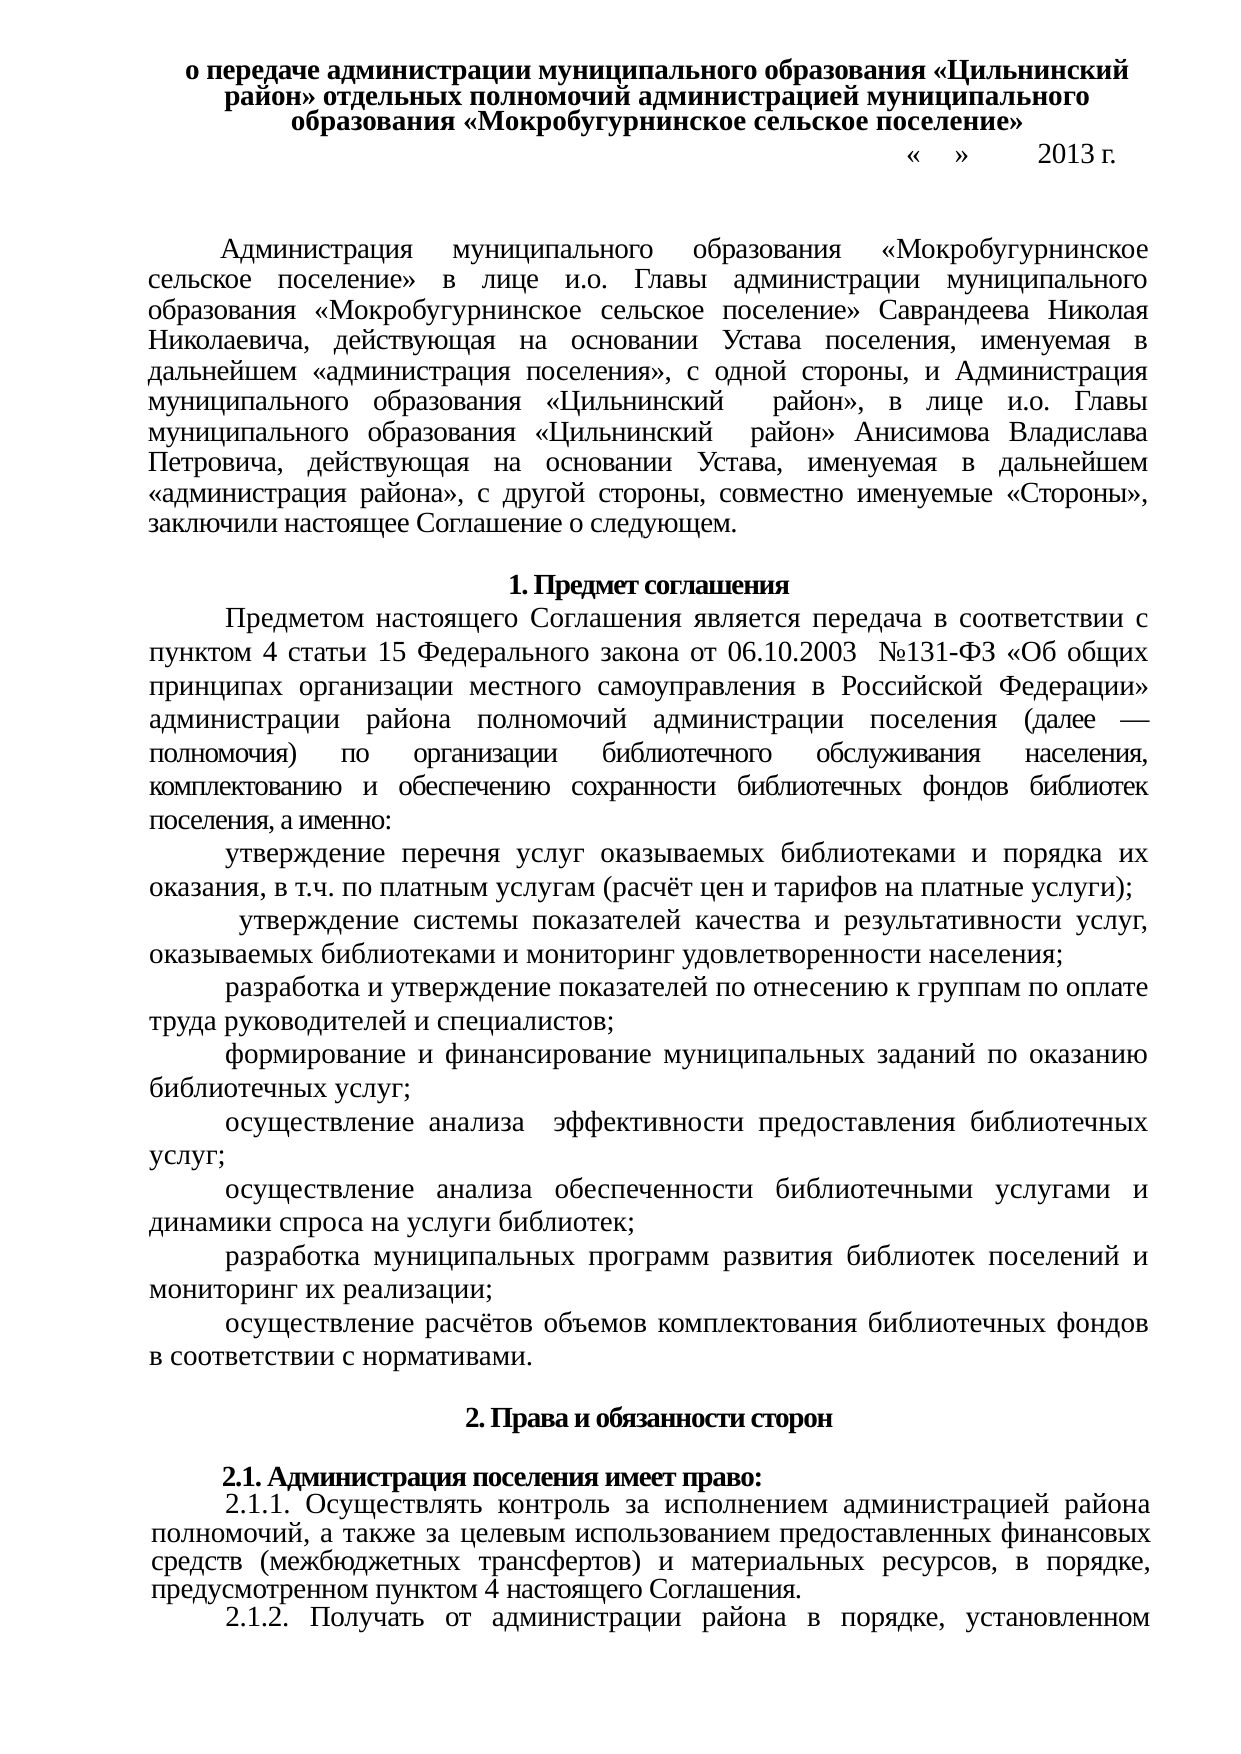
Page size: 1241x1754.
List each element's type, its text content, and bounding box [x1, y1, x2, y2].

text разработка муниципальных программ развития библиотек поселений и мониторинг их реализации; [149, 1238, 1149, 1305]
text Предметом настоящего Соглашения является передача в соответствии с пунктом 4 статьи 15 Федерального закона от 06.10.2003 №131-ФЗ «Об общих принципах организации местного самоуправления в Российской Федерации» администрации района полномочий администрации поселения (далее — полномочия) по организации библиотечного обслуживания населения, комплектованию и обеспечению сохранности библиотечных фондов библиотек поселения, а именно: [149, 601, 1149, 835]
text 2.1.1. Осуществлять контроль за исполнением администрацией района полномочий, а также за целевым использованием предоставленных финансовых средств (межбюджетных трансфертов) и материальных ресурсов, в порядке, предусмотренном пунктом 4 настоящего Соглашения. [151, 1492, 1151, 1604]
text Администрация муниципального образования «Мокробугурнинское сельское поселение» в лице и.о. Главы администрации муниципального образования «Мокробугурнинское сельское поселение» Саврандеева Николая Николаевича, действующая на основании Устава поселения, именуемая в дальнейшем «администрация поселения», с одной стороны, и Администрация муниципального образования «Цильнинский район», в лице и.о. Главы муниципального образования «Цильнинский район» Анисимова Владислава Петровича, действующая на основании Устава, именуемая в дальнейшем «администрация района», с другой стороны, совместно именуемые «Стороны», заключили настоящее Соглашение о следующем. [148, 234, 1149, 539]
text разработка и утверждение показателей по отнесению к группам по оплате труда руководителей и специалистов; [149, 969, 1149, 1037]
text формирование и финансирование муниципальных заданий по оказанию библиотечных услуг; [149, 1037, 1149, 1104]
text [151, 1604, 1151, 1632]
text « » 2013 г. [148, 136, 1152, 169]
text осуществление расчётов объемов комплектования библиотечных фондов в соответствии с нормативами. [149, 1305, 1149, 1372]
text 2. Права и обязанности сторон [148, 1401, 1152, 1434]
text 1. Предмет соглашения [148, 567, 1151, 601]
text осуществление анализа обеспеченности библиотечными услугами и динамики спроса на услуги библиотек; [149, 1171, 1149, 1238]
text утверждение системы показателей качества и результативности услуг, оказываемых библиотеками и мониторинг удовлетворенности населения; [149, 902, 1149, 969]
text осуществление анализа эффективности предоставления библиотечных услуг; [149, 1104, 1149, 1171]
text утверждение перечня услуг оказываемых библиотеками и порядка их оказания, в т.ч. по платным услугам (расчёт цен и тарифов на платные услуги); [149, 835, 1149, 902]
text о передаче администрации муниципального образования «Цильнинский район» отдельных полномочий администрацией муниципального образования «Мокробугурнинское сельское поселение» [177, 59, 1137, 136]
text 2.1. Администрация поселения имеет право: [222, 1463, 1152, 1492]
